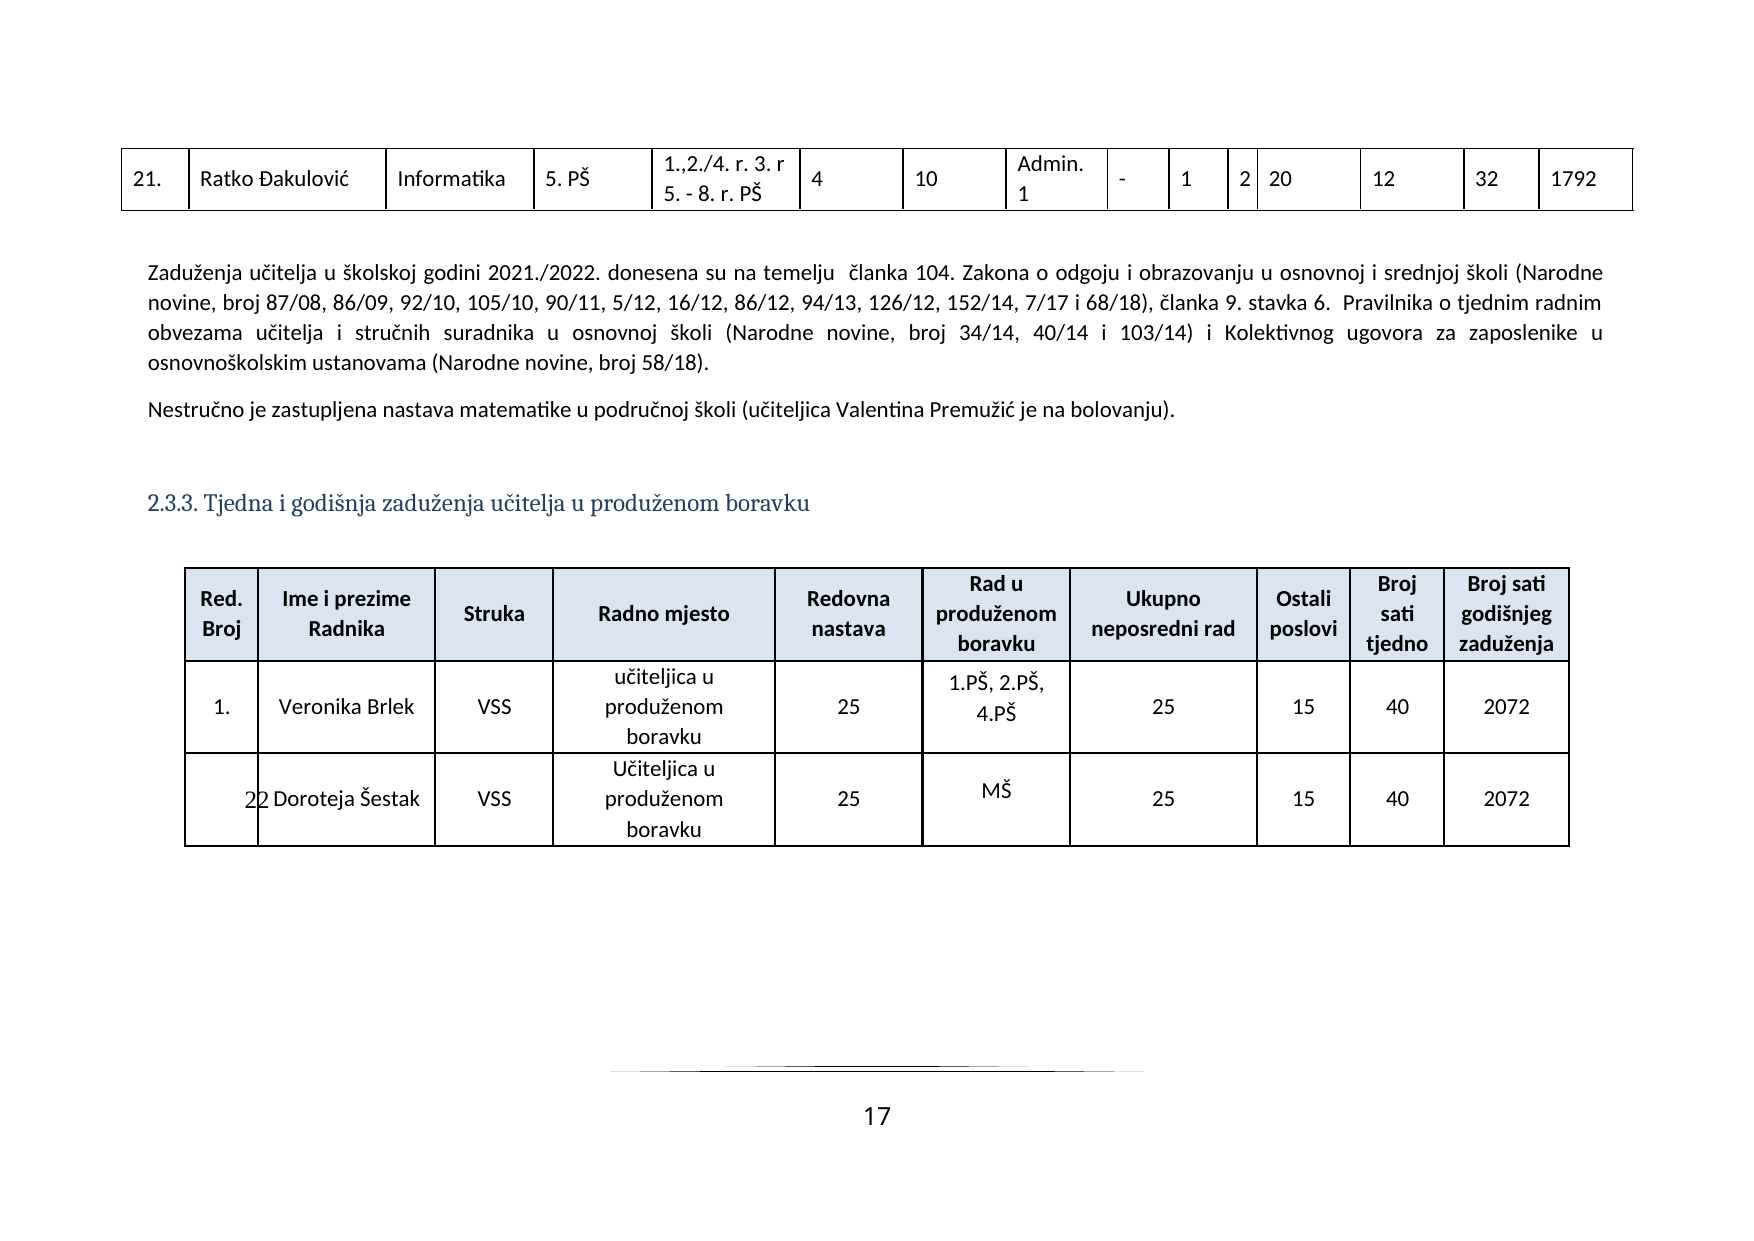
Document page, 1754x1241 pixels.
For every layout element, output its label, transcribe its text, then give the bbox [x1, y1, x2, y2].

table_cell Ratko Đakulović [190, 149, 385, 209]
table_cell - [1108, 149, 1168, 209]
table_cell 2072 [1445, 662, 1568, 752]
table_cell 1 [1170, 149, 1227, 209]
table_cell 15 [1258, 662, 1349, 752]
table_cell VSS [436, 662, 552, 752]
table_cell 2072 [1445, 754, 1568, 845]
table_cell 2 [1229, 149, 1257, 209]
table_cell 40 [1351, 754, 1443, 845]
table_cell 25 [776, 754, 921, 845]
table_cell MŠ [924, 754, 1069, 845]
table_cell 1.,2./4. r. 3. r 5. - 8. r. PŠ [653, 149, 799, 209]
table_cell Doroteja Šestak [259, 754, 434, 845]
table_header Ime i prezime Radnika [259, 569, 434, 660]
text Zaduženja učitelja u školskoj godini 2021./2022. donesena su na temelju članka 104. Zakona o odgoju i obrazovanju u osnovnoj i srednjoj školi (Narodne novine, broj 87/08, 86/09, 92/10, 105/10, 90/11, 5/12, 16/12, 86/12, 94/13, 126/12, 152/14, 7/17 i 68/18), članka 9. stavka 6. Pravilnika o tjednim radnim obvezama učitelja i stručnih suradnika u osnovnoj školi (Narodne novine, broj 34/14, 40/14 i 103/14) i Kolektivnog ugovora za zaposlenike u osnovnoškolskim ustanovama (Narodne novine, broj 58/18). [148, 258, 1606, 377]
table_cell 10 [904, 149, 1005, 209]
table_cell učiteljica u produženom boravku [554, 662, 774, 752]
table_cell 22 [186, 754, 257, 845]
table_cell 1. [186, 662, 257, 752]
table_cell 32 [1465, 149, 1538, 209]
table_header Ukupno neposredni rad [1071, 569, 1256, 660]
table_cell 4 [801, 149, 902, 209]
table_header Broj sati tjedno [1351, 569, 1443, 660]
table_cell 5. PŠ [535, 149, 651, 209]
subtitle 2.3.3. Tjedna i godišnja zaduženja učitelja u produženom boravku [148, 489, 1606, 518]
table_cell 15 [1258, 754, 1349, 845]
table_cell 25 [776, 662, 921, 752]
table_cell 25 [1071, 754, 1256, 845]
table_header Struka [436, 569, 552, 660]
table_cell 1.PŠ, 2.PŠ, 4.PŠ [924, 662, 1069, 752]
table_cell 20 [1258, 149, 1360, 209]
table_cell Informatika [387, 149, 533, 209]
table_cell 40 [1351, 662, 1443, 752]
table_cell 25 [1071, 662, 1256, 752]
table_cell Učiteljica u produženom boravku [554, 754, 774, 845]
table_header Rad u produženom boravku [924, 569, 1069, 660]
table_header Redovna nastava [776, 569, 921, 660]
text Nestručno je zastupljena nastava matematike u područnoj školi (učiteljica Valentina Premužić je na bolovanju). [148, 395, 1606, 423]
table_header Radno mjesto [554, 569, 774, 660]
table_cell Veronika Brlek [259, 662, 434, 752]
table_header Ostali poslovi [1258, 569, 1349, 660]
table_cell VSS [436, 754, 552, 845]
table_cell 21. [122, 149, 188, 209]
table_header Broj sati godišnjeg zaduženja [1445, 569, 1568, 660]
table_cell Admin. 1 [1007, 149, 1107, 209]
table_header Red. Broj [186, 569, 257, 660]
table_cell 12 [1361, 149, 1463, 209]
table_cell 1792 [1540, 149, 1632, 209]
